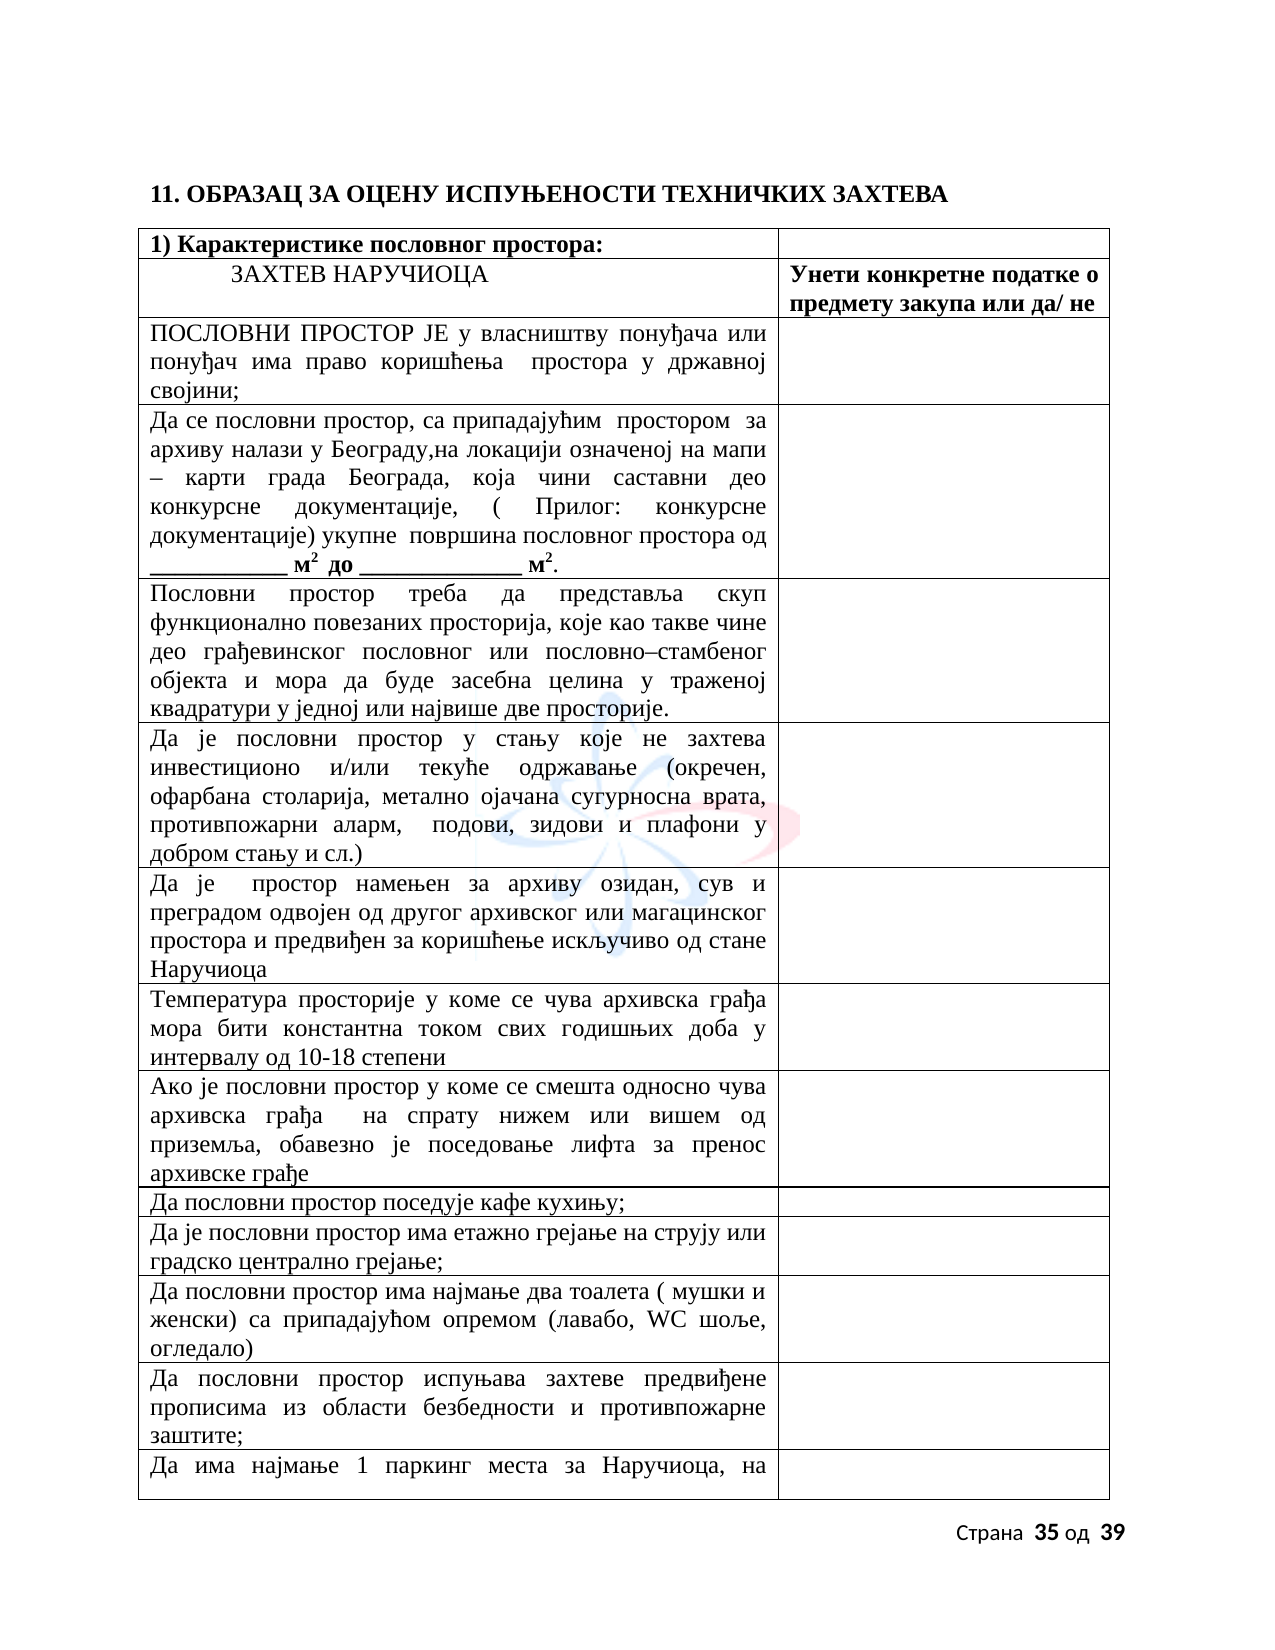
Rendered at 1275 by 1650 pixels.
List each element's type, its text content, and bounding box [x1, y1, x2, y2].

table_cell Пословни простор треба да представља скуп функционално повезаних просторија, које као такве чине део грађевинског пословног или пословно–стамбеног објекта и мора да буде засебна целина у траженој квадратури у једној или највише две просторије. [139, 579, 778, 722]
table_cell Ако је пословни простор у коме се смешта односно чува архивска грађа на спрату нижем или вишем од приземља, обавезно је поседовање лифта за пренос архивске грађе [139, 1071, 778, 1186]
table_cell Да је пословни простор има етажно грејање на струју или градско централно грејање; [139, 1217, 778, 1275]
table_cell Да је простор намењен за архиву озидан, сув и преградом одвојен од другог архивског или магацинског простора и предвиђен за коришћење искључиво од стане Наручиоца [139, 868, 778, 983]
table_cell ПОСЛОВНИ ПРОСТОР ЈЕ у власништву понуђача или понуђач има право коришћења простора у државној својини; [139, 318, 778, 404]
table_cell [779, 984, 1109, 1070]
table_cell Температура просторије у коме се чува архивска грађа мора бити константна током свих годишњих доба у интервалу од 10-18 степени [139, 984, 778, 1070]
table_cell [779, 1276, 1109, 1362]
table_cell Унети конкретне податке о предмету закупа или да/ не [779, 259, 1109, 317]
table_cell [779, 723, 1109, 867]
table_cell [779, 1188, 1109, 1216]
table_cell Да пословни простор испуњава захтеве предвиђене прописима из области безбедности и противпожарне заштите; [139, 1363, 778, 1449]
table_cell Да је пословни простор у стању које не захтева инвестиционо и/или текуће одржавање (окречен, офарбана столарија, метално ојачана сугурносна врата, противпожарни аларм, подови, зидови и плафони у добром стању и сл.) [139, 723, 778, 867]
table_cell [779, 1450, 1109, 1499]
table_cell Да пословни простор има најмање два тоалета ( мушки и женски) са припадајућом опремом (лавабо, WC шоље, огледало) [139, 1276, 778, 1362]
table_cell [779, 405, 1109, 577]
table_header [779, 229, 1109, 258]
table_cell Да пословни простор поседује кафе кухињу; [139, 1188, 778, 1216]
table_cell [139, 1450, 778, 1499]
table_cell [779, 868, 1109, 983]
table_cell Да се пословни простор, са припадајућим простором за архиву налази у Београду,на локацији означеној на мапи – карти града Београда, која чини саставни део конкурсне документације, ( Прилог: конкурсне документације) укупне површина пословног простора од ___________ м2 до _____________ м2. [139, 405, 778, 577]
table_cell [779, 318, 1109, 404]
table_cell [779, 579, 1109, 722]
table_cell [779, 1071, 1109, 1186]
text 11. ОБРАЗАЦ ЗА ОЦЕНУ ИСПУЊЕНОСТИ ТЕХНИЧКИХ ЗАХТЕВА [150, 179, 1125, 207]
table_cell [779, 1217, 1109, 1275]
table_cell ЗАХТЕВ НАРУЧИОЦА [139, 259, 778, 317]
table_header 1) Карактеристике пословног простора: [139, 229, 778, 258]
table_cell [779, 1363, 1109, 1449]
